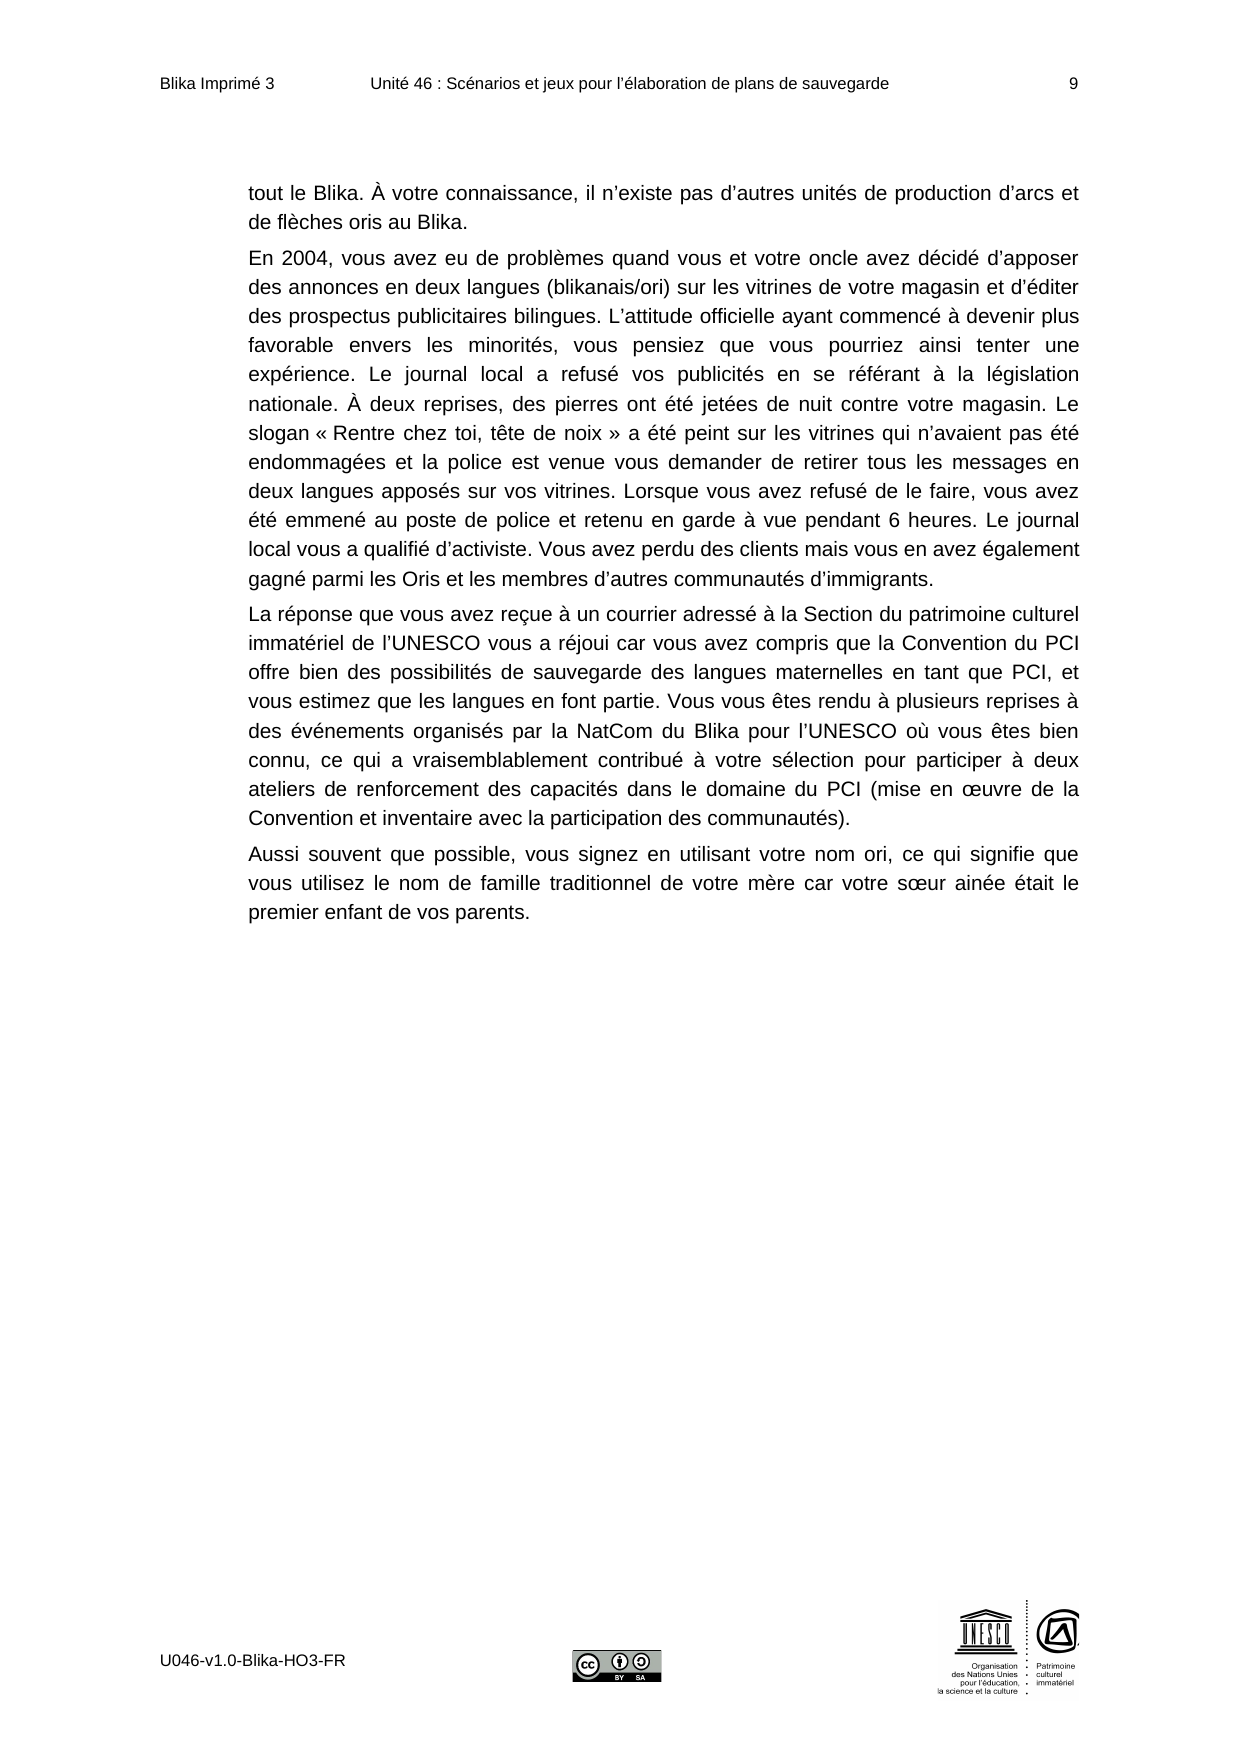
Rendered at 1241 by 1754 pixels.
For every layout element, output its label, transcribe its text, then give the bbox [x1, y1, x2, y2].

text En 2004, vous avez eu de problèmes quand vous et votre oncle avez décidé d’apposer des annonces en deux langues (blikanais/ori) sur les vitrines de votre magasin et d’éditer des prospectus publicitaires bilingues. L’attitude officielle ayant commencé à devenir plus favorable envers les minorités, vous pensiez que vous pourriez ainsi tenter une expérience. Le journal local a refusé vos publicités en se référant à la législation nationale. À deux reprises, des pierres ont été jetées de nuit contre votre magasin. Le slogan « Rentre chez toi, tête de noix » a été peint sur les vitrines qui n’avaient pas été endommagées et la police est venue vous demander de retirer tous les messages en deux langues apposés sur vos vitrines. Lorsque vous avez refusé de le faire, vous avez été emmené au poste de police et retenu en garde à vue pendant 6 heures. Le journal local vous a qualifié d’activiste. Vous avez perdu des clients mais vous en avez également gagné parmi les Oris et les membres d’autres communautés d’immigrants. [248, 242, 1081, 592]
text La réponse que vous avez reçue à un courrier adressé à la Section du patrimoine culturel immatériel de l’UNESCO vous a réjoui car vous avez compris que la Convention du PCI offre bien des possibilités de sauvegarde des langues maternelles en tant que PCI, et vous estimez que les langues en font partie. Vous vous êtes rendu à plusieurs reprises à des événements organisés par la NatCom du Blika pour l’UNESCO où vous êtes bien connu, ce qui a vraisemblablement contribué à votre sélection pour participer à deux ateliers de renforcement des capacités dans le domaine du PCI (mise en œuvre de la Convention et inventaire avec la participation des communautés). [248, 598, 1081, 831]
picture [572, 1650, 662, 1682]
text Aussi souvent que possible, vous signez en utilisant votre nom ori, ce qui signifie que vous utilisez le nom de famille traditionnel de votre mère car votre sœur ainée était le premier enfant de vos parents. [248, 838, 1081, 925]
picture [937, 1600, 1080, 1701]
